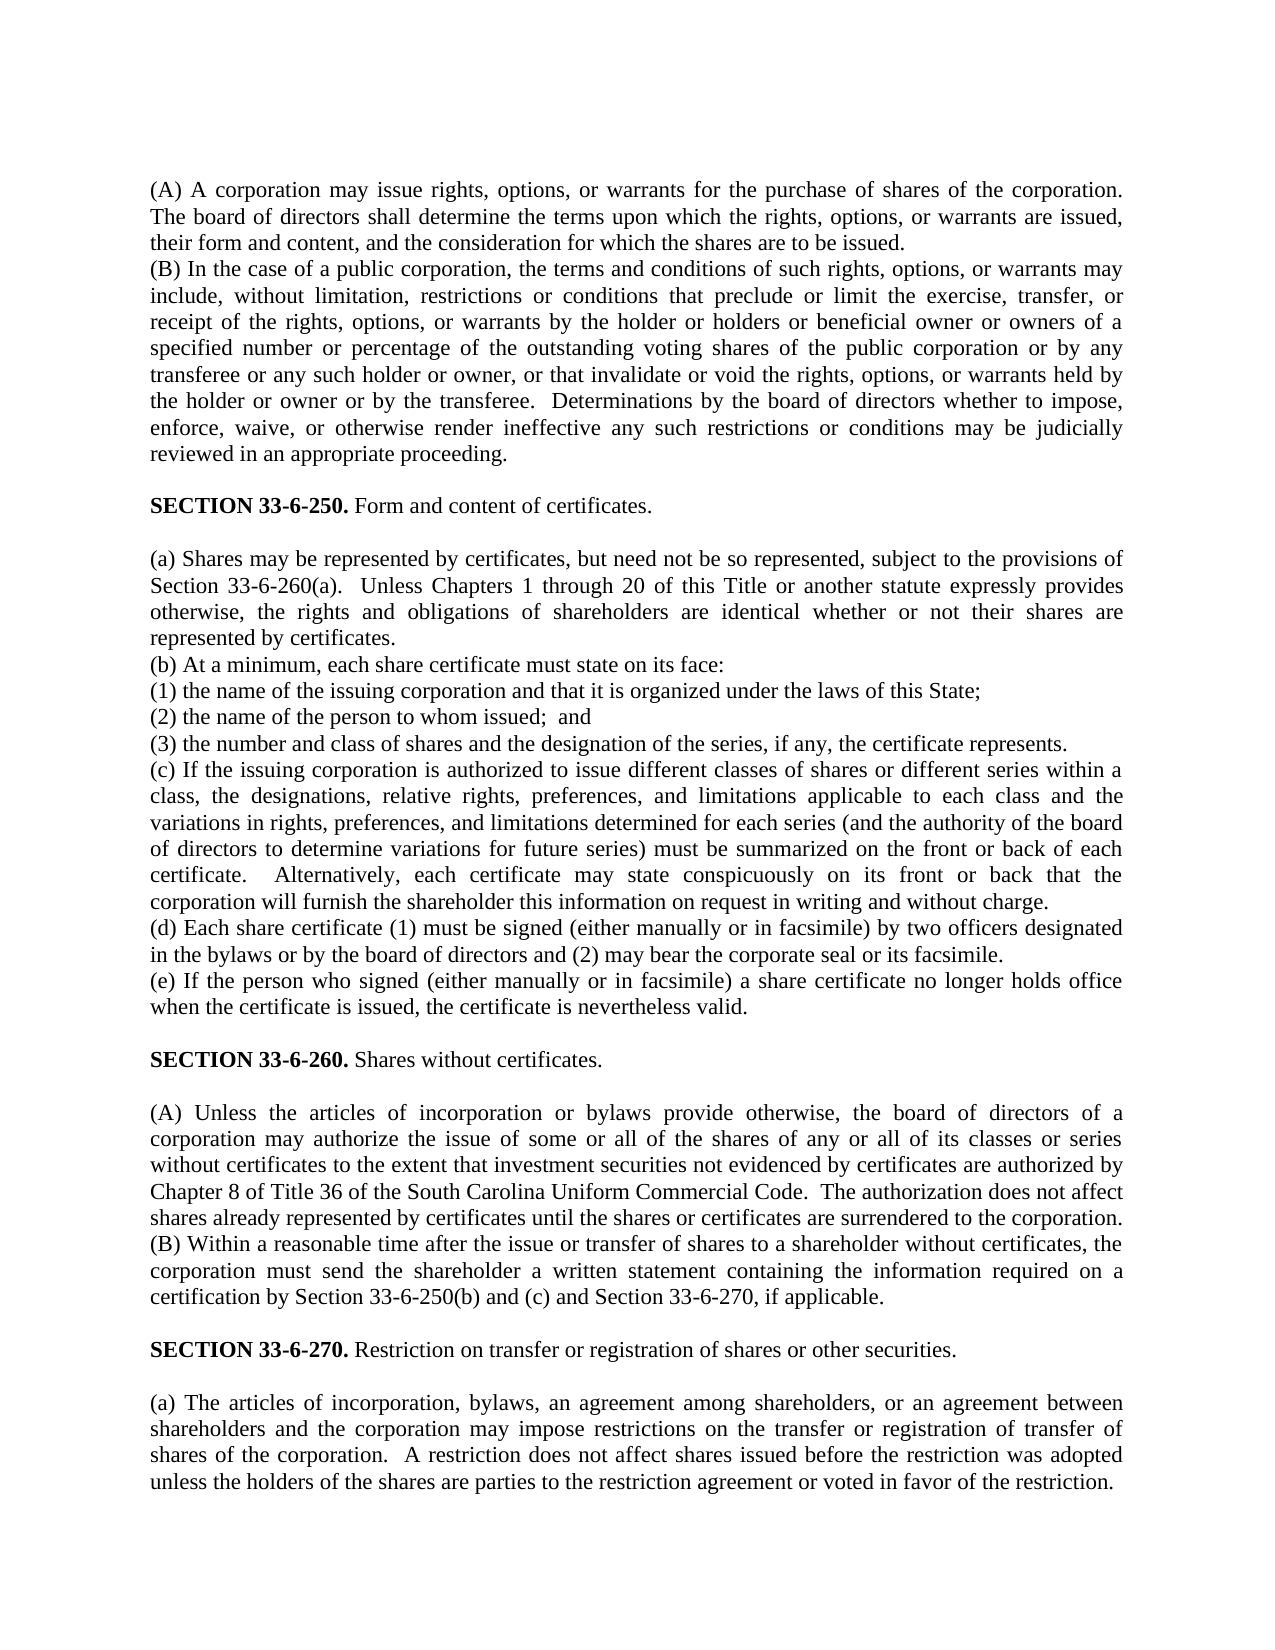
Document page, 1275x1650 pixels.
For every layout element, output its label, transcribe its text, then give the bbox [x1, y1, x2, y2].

text (e) If the person who signed (either manually or in facsimile) a share certificate no longer holds office when the certificate is issued, the certificate is nevertheless valid. [150, 967, 1125, 1020]
text (B) In the case of a public corporation, the terms and conditions of such rights, options, or warrants may include, without limitation, restrictions or conditions that preclude or limit the exercise, transfer, or receipt of the rights, options, or warrants by the holder or holders or beneficial owner or owners of a specified number or percentage of the outstanding voting shares of the public corporation or by any transferee or any such holder or owner, or that invalidate or void the rights, options, or warrants held by the holder or owner or by the transferee. Determinations by the board of directors whether to impose, enforce, waive, or otherwise render ineffective any such restrictions or conditions may be judicially reviewed in an appropriate proceeding. [150, 255, 1125, 466]
text SECTION 33-6-270. Restriction on transfer or registration of shares or other securities. [150, 1336, 1125, 1362]
text (3) the number and class of shares and the designation of the series, if any, the certificate represents. [150, 730, 1125, 756]
text (1) the name of the issuing corporation and that it is organized under the laws of this State; [150, 677, 1125, 703]
text (A) A corporation may issue rights, options, or warrants for the purchase of shares of the corporation. The board of directors shall determine the terms upon which the rights, options, or warrants are issued, their form and content, and the consideration for which the shares are to be issued. [150, 176, 1125, 255]
text (a) Shares may be represented by certificates, but need not be so represented, subject to the provisions of Section 33-6-260(a). Unless Chapters 1 through 20 of this Title or another statute expressly provides otherwise, the rights and obligations of shareholders are identical whether or not their shares are represented by certificates. [150, 545, 1125, 651]
text (B) Within a reasonable time after the issue or transfer of shares to a shareholder without certificates, the corporation must send the shareholder a written statement containing the information required on a certification by Section 33-6-250(b) and (c) and Section 33-6-270, if applicable. [150, 1231, 1125, 1309]
text (2) the name of the person to whom issued; and [150, 703, 1125, 730]
text (c) If the issuing corporation is authorized to issue different classes of shares or different series within a class, the designations, relative rights, preferences, and limitations applicable to each class and the variations in rights, preferences, and limitations determined for each series (and the authority of the board of directors to determine variations for future series) must be summarized on the front or back of each certificate. Alternatively, each certificate may state conspicuously on its front or back that the corporation will furnish the shareholder this information on request in writing and without charge. [150, 756, 1125, 914]
text (d) Each share certificate (1) must be signed (either manually or in facsimile) by two officers designated in the bylaws or by the board of directors and (2) may bear the corporate seal or its facsimile. [150, 914, 1125, 967]
text SECTION 33-6-260. Shares without certificates. [150, 1046, 1125, 1072]
text SECTION 33-6-250. Form and content of certificates. [150, 493, 1125, 519]
text (A) Unless the articles of incorporation or bylaws provide otherwise, the board of directors of a corporation may authorize the issue of some or all of the shares of any or all of its classes or series without certificates to the extent that investment securities not evidenced by certificates are authorized by Chapter 8 of Title 36 of the South Carolina Uniform Commercial Code. The authorization does not affect shares already represented by certificates until the shares or certificates are surrendered to the corporation. [150, 1099, 1125, 1231]
text (a) The articles of incorporation, bylaws, an agreement among shareholders, or an agreement between shareholders and the corporation may impose restrictions on the transfer or registration of transfer of shares of the corporation. A restriction does not affect shares issued before the restriction was adopted unless the holders of the shares are parties to the restriction agreement or voted in favor of the restriction. [150, 1389, 1125, 1494]
text (b) At a minimum, each share certificate must state on its face: [150, 651, 1125, 677]
